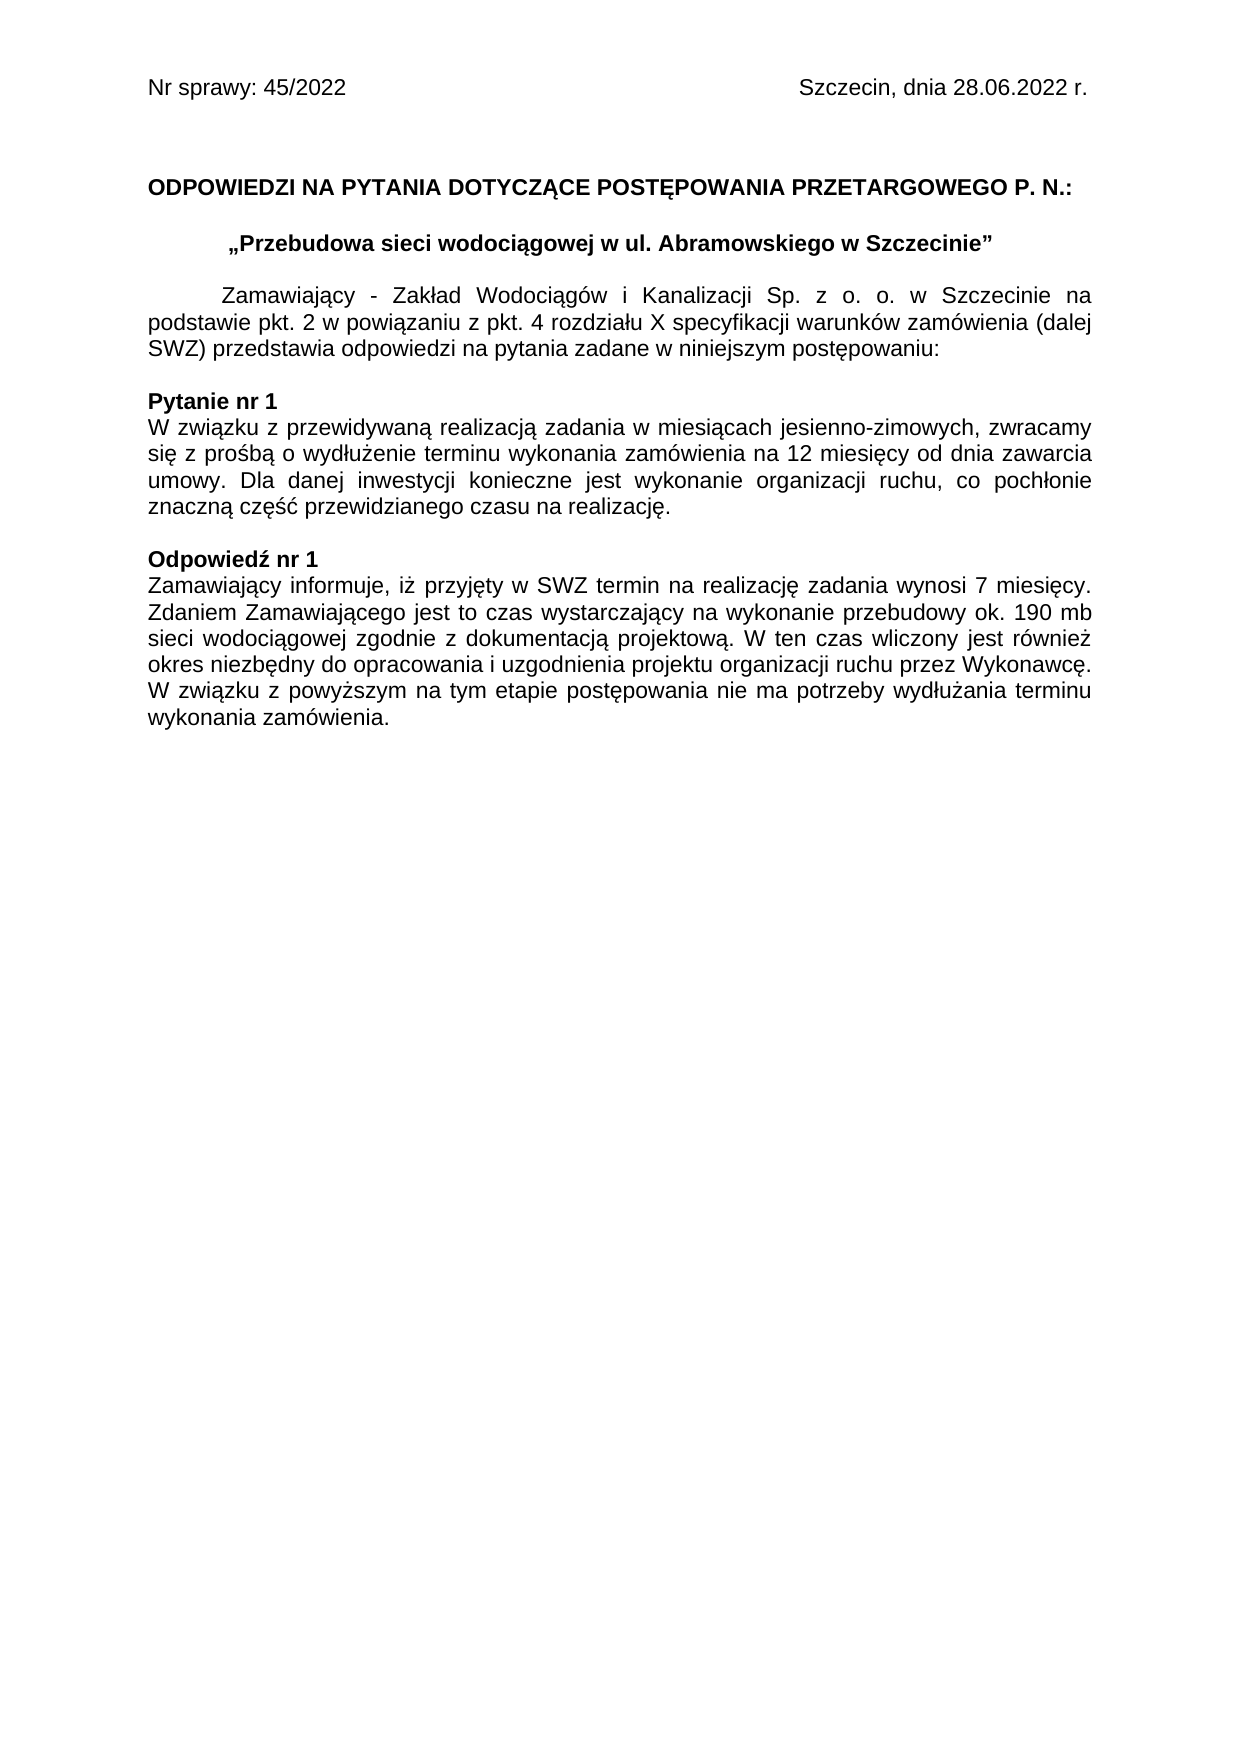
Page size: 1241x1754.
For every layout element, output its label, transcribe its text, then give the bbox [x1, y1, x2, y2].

text ODPOWIEDZI NA PYTANIA DOTYCZĄCE POSTĘPOWANIA PRZETARGOWEGO P. N.: [148, 174, 1093, 200]
text Zamawiający - Zakład Wodociągów i Kanalizacji Sp. z o. o. w Szczecinie na podstawie pkt. 2 w powiązaniu z pkt. 4 rozdziału X specyfikacji warunków zamówienia (dalej SWZ) przedstawia odpowiedzi na pytania zadane w niniejszym postępowaniu: [148, 282, 1093, 361]
text Zamawiający informuje, iż przyjęty w SWZ termin na realizację zadania wynosi 7 miesięcy. Zdaniem Zamawiającego jest to czas wystarczający na wykonanie przebudowy ok. 190 mb sieci wodociągowej zgodnie z dokumentacją projektową. W ten czas wliczony jest również okres niezbędny do opracowania i uzgodnienia projektu organizacji ruchu przez Wykonawcę. W związku z powyższym na tym etapie postępowania nie ma potrzeby wydłużania terminu wykonania zamówienia. [148, 572, 1093, 730]
text W związku z przewidywaną realizacją zadania w miesiącach jesienno-zimowych, zwracamy się z prośbą o wydłużenie terminu wykonania zamówienia na 12 miesięcy od dnia zawarcia umowy. Dla danej inwestycji konieczne jest wykonanie organizacji ruchu, co pochłonie znaczną część przewidzianego czasu na realizację. [148, 414, 1093, 519]
text Odpowiedź nr 1 [148, 546, 1093, 572]
text „Przebudowa sieci wodociągowej w ul. Abramowskiego w Szczecinie” [148, 229, 1093, 256]
text Pytanie nr 1 [148, 388, 1093, 414]
